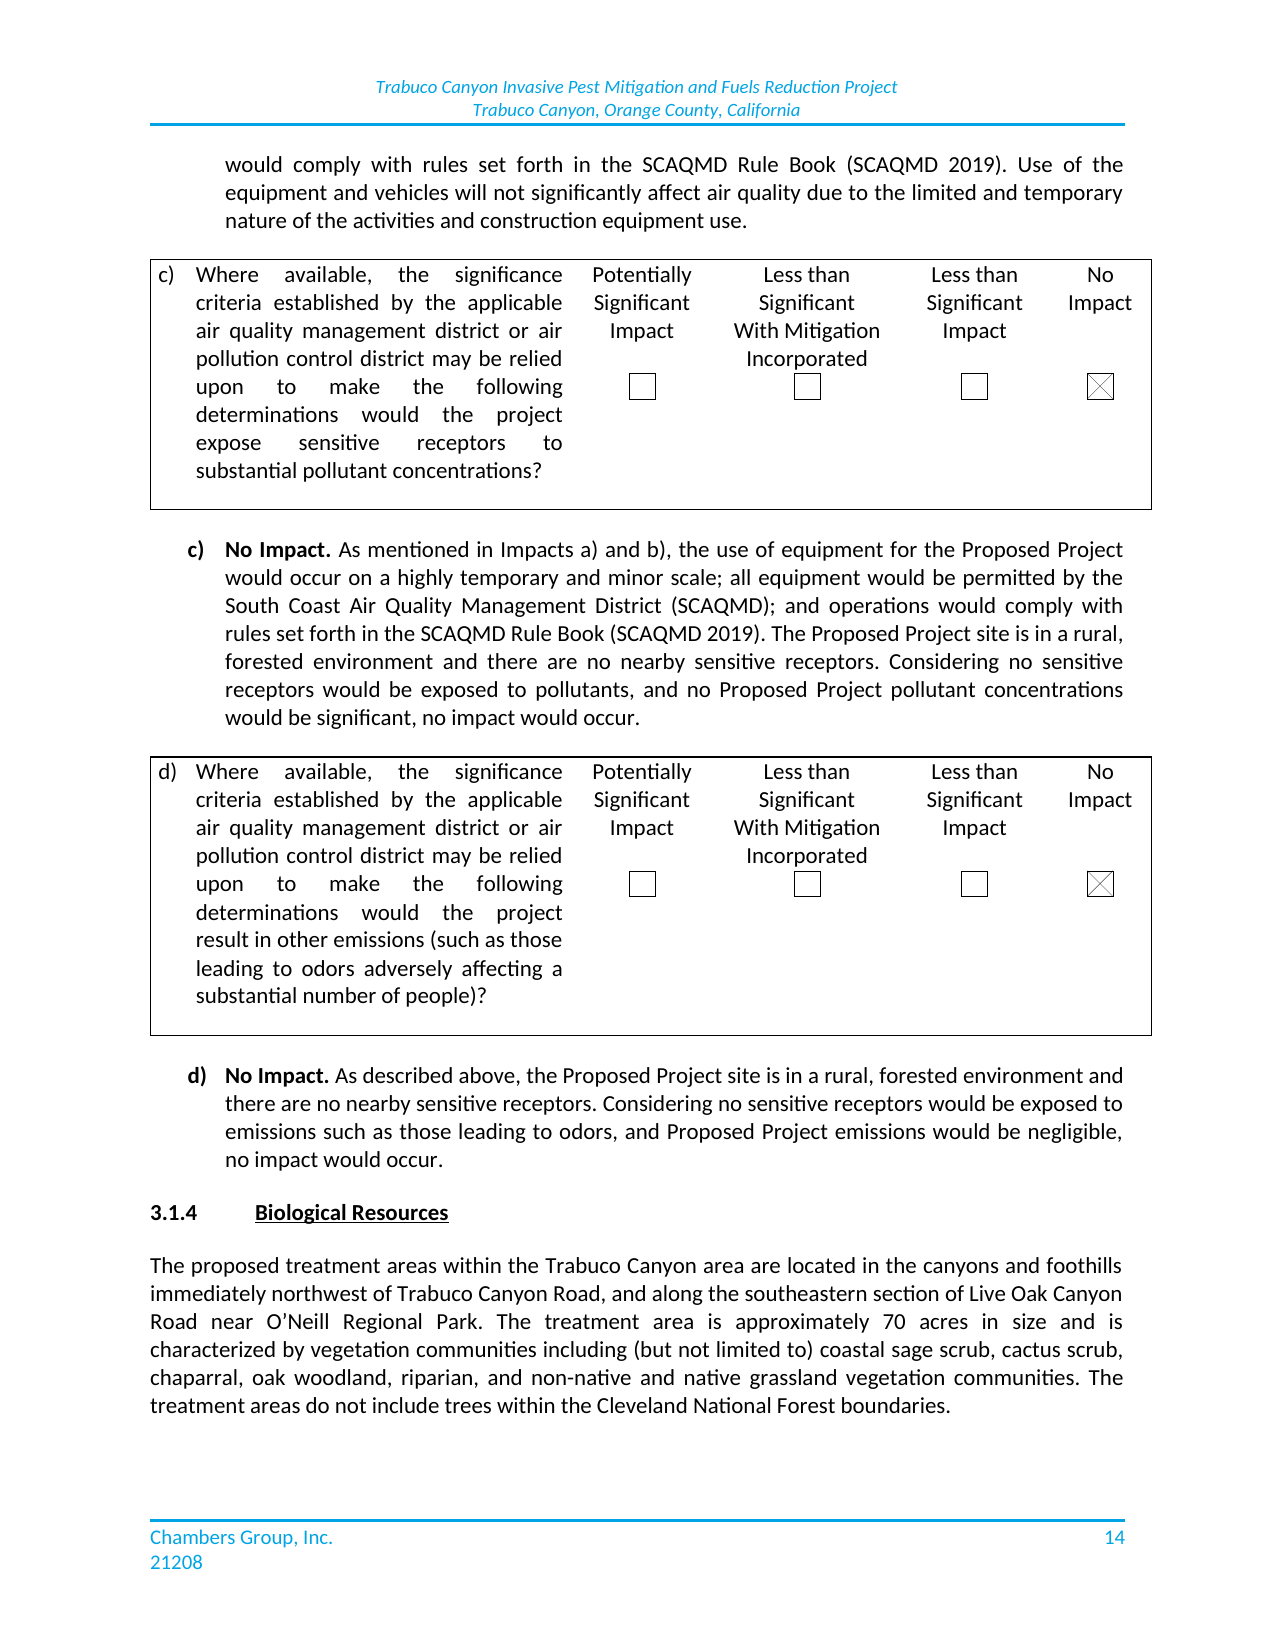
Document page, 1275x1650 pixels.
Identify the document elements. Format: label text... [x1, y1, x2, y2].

table_header d) Where available, the significance criteria established by the applicable air quality management district or air pollution control district may be relied upon to make the following determinations would the project result in other emissions (such as those leading to odors adversely affecting a substantial number of people)? [151, 758, 571, 1035]
table_header Less than Significant Impact [901, 758, 1048, 1035]
text The proposed treatment areas within the Trabuco Canyon area are located in the canyons and foothills immediately northwest of Trabuco Canyon Road, and along the southeastern section of Live Oak Canyon Road near O’Neill Regional Park. The treatment area is approximately 70 acres in size and is characterized by vegetation communities including (but not limited to) coastal sage scrub, cactus scrub, chaparral, oak woodland, riparian, and non-native and native grassland vegetation communities. The treatment areas do not include trees within the Cleveland National Forest boundaries. [150, 1251, 1125, 1419]
table_header No Impact [1049, 758, 1151, 1035]
table_header Potentially Significant Impact [571, 260, 713, 509]
text No Impact. As mentioned in Impacts a) and b), the use of equipment for the Proposed Project would occur on a highly temporary and minor scale; all equipment would be permitted by the South Coast Air Quality Management District (SCAQMD); and operations would comply with rules set forth in the SCAQMD Rule Book (SCAQMD 2019). The Proposed Project site is in a rural, forested environment and there are no nearby sensitive receptors. Considering no sensitive receptors would be exposed to pollutants, and no Proposed Project pollutant concentrations would be significant, no impact would occur. [187, 535, 1125, 731]
table_header Less than Significant Impact [901, 260, 1048, 509]
table_header Less than Significant With Mitigation Incorporated [713, 260, 901, 509]
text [187, 150, 1125, 234]
text No Impact. As described above, the Proposed Project site is in a rural, forested environment and there are no nearby sensitive receptors. Considering no sensitive receptors would be exposed to emissions such as those leading to odors, and Proposed Project emissions would be negligible, no impact would occur. [187, 1061, 1125, 1173]
table_header No Impact [1049, 260, 1151, 509]
table_header Less than Significant With Mitigation Incorporated [713, 758, 901, 1035]
table_header c) Where available, the significance criteria established by the applicable air quality management district or air pollution control district may be relied upon to make the following determinations would the project expose sensitive receptors to substantial pollutant concentrations? [151, 260, 571, 509]
subtitle Biological Resources [150, 1198, 1125, 1226]
table_header Potentially Significant Impact [571, 758, 713, 1035]
